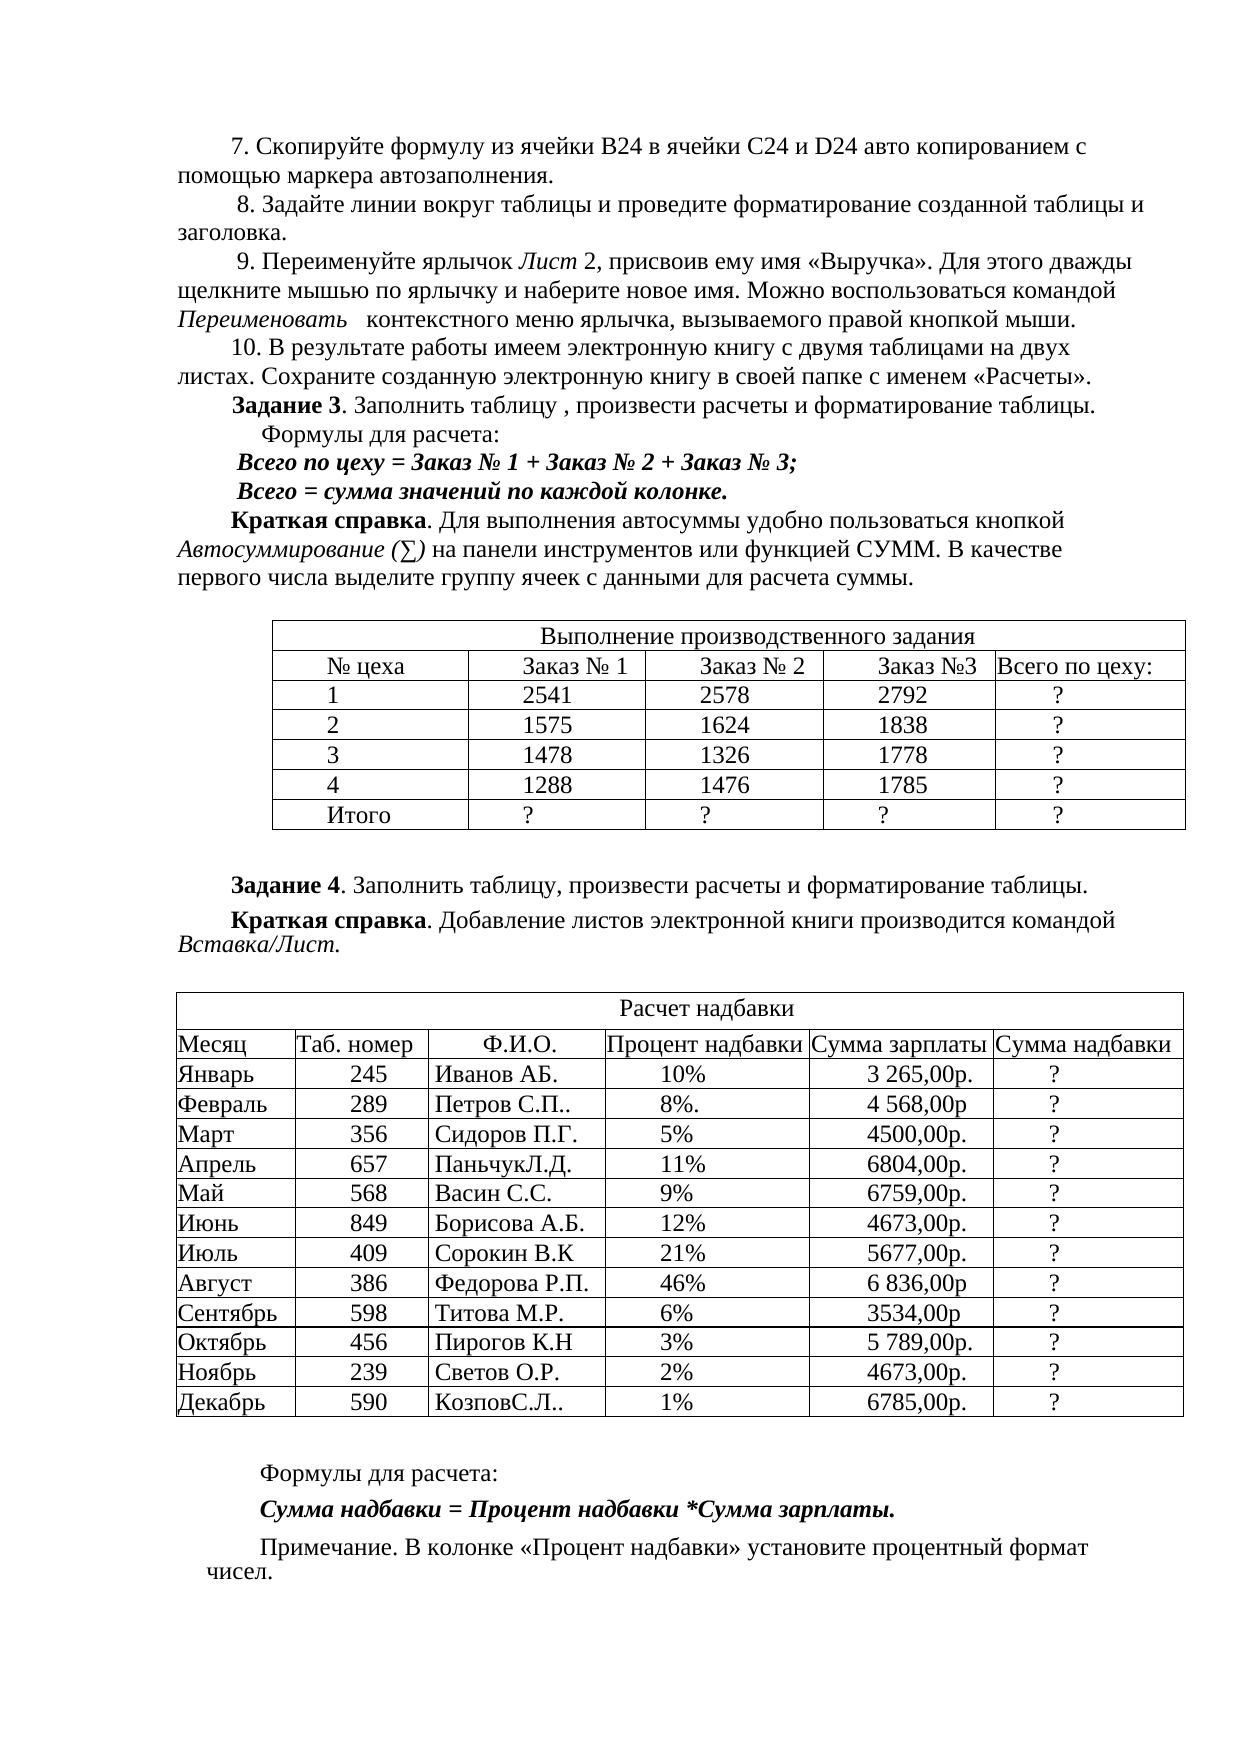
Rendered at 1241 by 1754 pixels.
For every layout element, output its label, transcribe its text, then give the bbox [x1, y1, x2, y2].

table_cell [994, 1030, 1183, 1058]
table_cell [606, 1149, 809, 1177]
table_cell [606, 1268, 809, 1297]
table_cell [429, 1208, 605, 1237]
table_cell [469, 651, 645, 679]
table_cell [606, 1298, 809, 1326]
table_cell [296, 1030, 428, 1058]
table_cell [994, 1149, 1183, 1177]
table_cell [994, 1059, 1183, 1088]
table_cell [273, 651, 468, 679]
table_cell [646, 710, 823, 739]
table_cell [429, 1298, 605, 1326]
text Краткая справка. Добавление листов электронной книги производится командой Вставка/Лист. [177, 908, 1152, 957]
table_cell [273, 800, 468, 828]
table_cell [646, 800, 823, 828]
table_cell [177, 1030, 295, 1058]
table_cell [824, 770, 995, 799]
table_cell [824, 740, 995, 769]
text 9. Переименуйте ярлычок Лист 2, присвоив ему имя «Выручка». Для этого дважды щелкните мышью по ярлычку и наберите новое имя. Можно воспользоваться командой Переuменовать контекстного меню ярлычка, вызываемого правой кнопкой мыши. [177, 246, 1152, 332]
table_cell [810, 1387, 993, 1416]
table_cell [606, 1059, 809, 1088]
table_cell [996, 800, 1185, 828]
text 7. Скопируйте формулу из ячейки В24 в ячейки С24 и D24 авто копированием с помощью маркера автозаполнения. [177, 131, 1152, 189]
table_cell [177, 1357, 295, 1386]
text 8. Задайте линии вокруг таблицы и проведите форматирование созданной таблицы и заголовка. [177, 189, 1152, 246]
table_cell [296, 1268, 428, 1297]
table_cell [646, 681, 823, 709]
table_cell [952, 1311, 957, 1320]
text 10. В результате работы имеем электронную книгу с двумя таблицами на двух листах. Сохраните созданную электронную книгу в своей папке с именем «Расчеты». [177, 332, 1152, 390]
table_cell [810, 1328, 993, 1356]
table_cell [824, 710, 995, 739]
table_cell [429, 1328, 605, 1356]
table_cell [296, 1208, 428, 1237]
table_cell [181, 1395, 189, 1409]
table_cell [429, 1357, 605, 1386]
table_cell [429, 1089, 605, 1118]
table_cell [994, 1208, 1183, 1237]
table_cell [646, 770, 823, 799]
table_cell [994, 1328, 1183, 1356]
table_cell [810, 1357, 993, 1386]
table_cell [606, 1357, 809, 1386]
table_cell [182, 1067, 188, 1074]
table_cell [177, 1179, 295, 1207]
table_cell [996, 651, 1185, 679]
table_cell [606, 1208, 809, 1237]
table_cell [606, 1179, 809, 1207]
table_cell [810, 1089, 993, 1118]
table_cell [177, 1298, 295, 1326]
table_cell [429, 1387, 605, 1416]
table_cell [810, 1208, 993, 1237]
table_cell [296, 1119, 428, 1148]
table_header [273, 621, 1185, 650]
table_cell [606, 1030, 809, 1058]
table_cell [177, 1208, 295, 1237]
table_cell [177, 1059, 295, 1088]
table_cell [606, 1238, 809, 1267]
text Формулы для расчета: [208, 419, 1152, 447]
text Сумма надбавки = Процент надбавки *Сумма зарплаты. [206, 1489, 1094, 1524]
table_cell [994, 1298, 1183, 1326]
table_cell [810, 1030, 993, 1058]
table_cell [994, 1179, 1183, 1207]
text Всего по цеху = Заказ № 1 + Заказ № 2 + Заказ № 3; [177, 447, 1152, 476]
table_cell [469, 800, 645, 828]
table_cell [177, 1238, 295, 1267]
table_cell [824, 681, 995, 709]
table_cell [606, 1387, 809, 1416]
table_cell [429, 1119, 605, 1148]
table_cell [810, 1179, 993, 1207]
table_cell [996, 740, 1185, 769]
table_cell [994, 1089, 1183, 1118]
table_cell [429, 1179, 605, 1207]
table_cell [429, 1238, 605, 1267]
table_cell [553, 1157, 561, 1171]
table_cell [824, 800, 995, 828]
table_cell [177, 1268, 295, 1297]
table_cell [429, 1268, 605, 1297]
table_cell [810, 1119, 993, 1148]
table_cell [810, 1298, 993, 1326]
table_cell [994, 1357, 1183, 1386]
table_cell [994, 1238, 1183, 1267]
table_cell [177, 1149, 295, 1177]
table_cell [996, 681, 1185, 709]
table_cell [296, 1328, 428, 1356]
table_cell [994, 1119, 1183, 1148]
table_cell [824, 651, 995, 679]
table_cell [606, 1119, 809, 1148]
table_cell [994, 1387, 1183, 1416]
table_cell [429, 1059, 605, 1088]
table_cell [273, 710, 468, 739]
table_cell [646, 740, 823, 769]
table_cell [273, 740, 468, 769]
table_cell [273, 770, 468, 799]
text Формулы для расчета: [206, 1453, 1094, 1489]
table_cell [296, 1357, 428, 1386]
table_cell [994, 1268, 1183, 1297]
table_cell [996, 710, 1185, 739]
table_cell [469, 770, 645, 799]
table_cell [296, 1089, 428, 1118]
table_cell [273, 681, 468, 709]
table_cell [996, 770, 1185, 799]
text Задание 3. Заполнить таблицу , произвести расчеты и форматирование таблицы. [178, 390, 1152, 419]
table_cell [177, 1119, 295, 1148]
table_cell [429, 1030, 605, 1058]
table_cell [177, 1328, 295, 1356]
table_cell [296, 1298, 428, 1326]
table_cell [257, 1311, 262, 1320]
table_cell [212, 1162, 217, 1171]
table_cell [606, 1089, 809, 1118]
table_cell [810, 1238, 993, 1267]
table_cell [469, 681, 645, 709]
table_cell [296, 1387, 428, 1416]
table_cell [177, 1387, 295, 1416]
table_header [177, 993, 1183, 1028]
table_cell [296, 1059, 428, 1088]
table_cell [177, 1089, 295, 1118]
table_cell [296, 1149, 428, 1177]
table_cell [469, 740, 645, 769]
text Примечание. В колонке «Процент надбавки» установите процентный формат чисел. [206, 1537, 1152, 1584]
text Краткая справка. Для выполнения автосуммы удобно пользоваться кнопкой Автосуммирование (∑) на панели инструментов или функцией СУММ. В качестве первого числа выделите группу ячеек с данными для расчета суммы. [177, 505, 1152, 591]
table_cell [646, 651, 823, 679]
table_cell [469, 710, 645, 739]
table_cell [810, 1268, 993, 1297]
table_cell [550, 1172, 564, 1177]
text Всего = сумма значений по каждой колонке. [177, 476, 1152, 505]
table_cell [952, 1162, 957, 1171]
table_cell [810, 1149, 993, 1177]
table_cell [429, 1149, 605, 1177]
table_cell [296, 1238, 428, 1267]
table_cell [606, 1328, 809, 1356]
text Задание 4. Заполнить таблицу, произвести расчеты и форматирование таблицы. [177, 874, 1152, 898]
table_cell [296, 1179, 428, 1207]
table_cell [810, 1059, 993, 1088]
